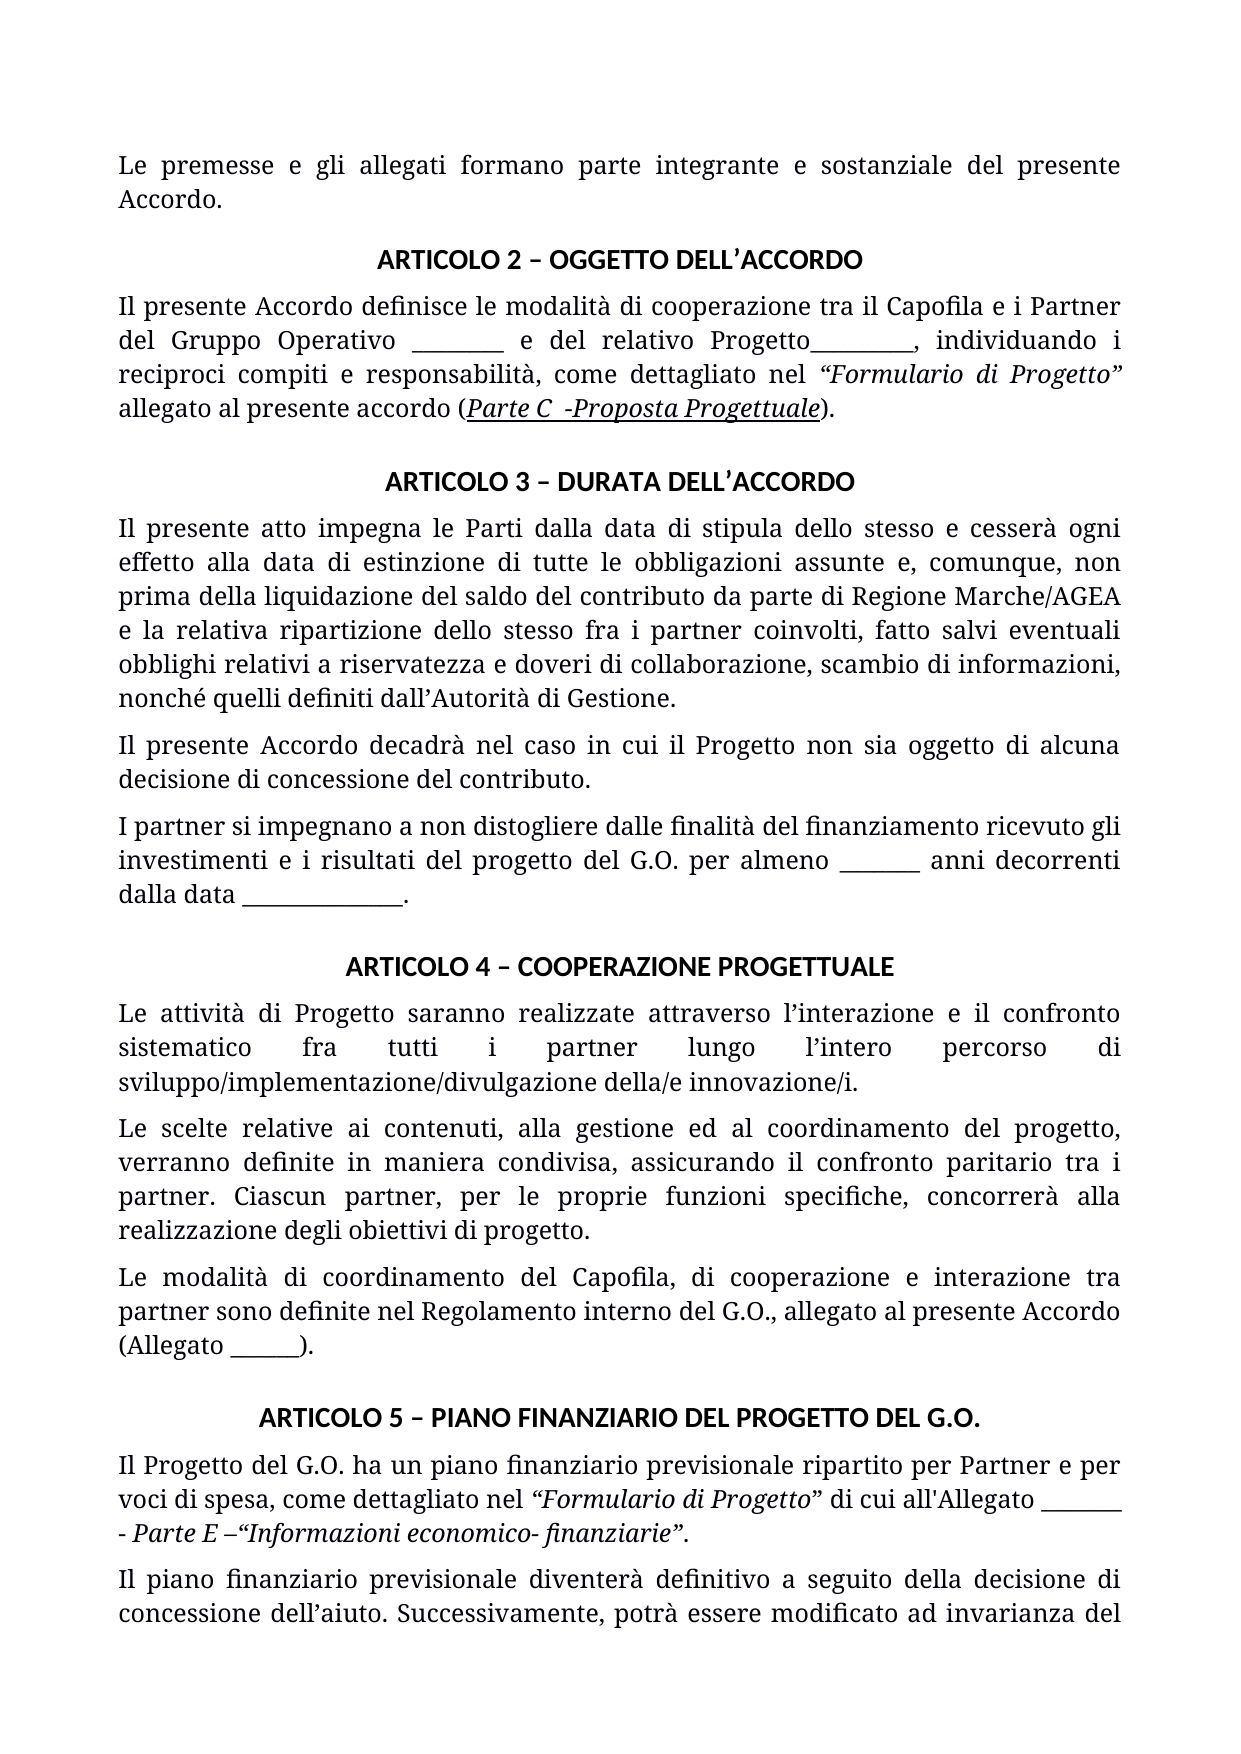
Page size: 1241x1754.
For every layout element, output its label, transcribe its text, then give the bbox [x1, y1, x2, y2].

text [118, 1562, 1122, 1630]
text ARTICOLO 5 – PIANO FINANZIARIO DEL PROGETTO DEL G.O. [118, 1399, 1122, 1435]
text ARTICOLO 3 – DURATA DELL’ACCORDO [118, 463, 1122, 498]
text ARTICOLO 2 – OGGETTO DELL’ACCORDO [118, 241, 1122, 276]
text Le attività di Progetto saranno realizzate attraverso l’interazione e il confronto sistematico fra tutti i partner lungo l’intero percorso di sviluppo/implementazione/divulgazione della/e innovazione/i. [118, 996, 1122, 1098]
text Le scelte relative ai contenuti, alla gestione ed al coordinamento del progetto, verranno definite in maniera condivisa, assicurando il confronto paritario tra i partner. Ciascun partner, per le proprie funzioni specifiche, concorrerà alla realizzazione degli obiettivi di progetto. [118, 1111, 1122, 1247]
text ARTICOLO 4 – COOPERAZIONE PROGETTUALE [118, 948, 1122, 983]
text Il Progetto del G.O. ha un piano finanziario previsionale ripartito per Partner e per voci di spesa, come dettagliato nel “Formulario di Progetto” di cui all'Allegato _______ ‐ Parte E –“Informazioni economico- finanziarie”. [118, 1447, 1122, 1549]
text Il presente atto impegna le Parti dalla data di stipula dello stesso e cesserà ogni effetto alla data di estinzione di tutte le obbligazioni assunte e, comunque, non prima della liquidazione del saldo del contributo da parte di Regione Marche/AGEA e la relativa ripartizione dello stesso fra i partner coinvolti, fatto salvi eventuali obblighi relativi a riservatezza e doveri di collaborazione, scambio di informazioni, nonché quelli definiti dall’Autorità di Gestione. [118, 511, 1122, 715]
text I partner si impegnano a non distogliere dalle finalità del finanziamento ricevuto gli investimenti e i risultati del progetto del G.O. per almeno _______ anni decorrenti dalla data ______________. [118, 808, 1122, 910]
text Le modalità di coordinamento del Capofila, di cooperazione e interazione tra partner sono definite nel Regolamento interno del G.O., allegato al presente Accordo (Allegato ______). [118, 1259, 1122, 1362]
text Il presente Accordo definisce le modalità di cooperazione tra il Capofila e i Partner del Gruppo Operativo ________ e del relativo Progetto_________, individuando i reciproci compiti e responsabilità, come dettagliato nel “Formulario di Progetto” allegato al presente accordo (Parte C -Proposta Progettuale). [118, 289, 1122, 425]
text Il presente Accordo decadrà nel caso in cui il Progetto non sia oggetto di alcuna decisione di concessione del contributo. [118, 728, 1122, 796]
text Le premesse e gli allegati formano parte integrante e sostanziale del presente Accordo. [118, 148, 1122, 216]
